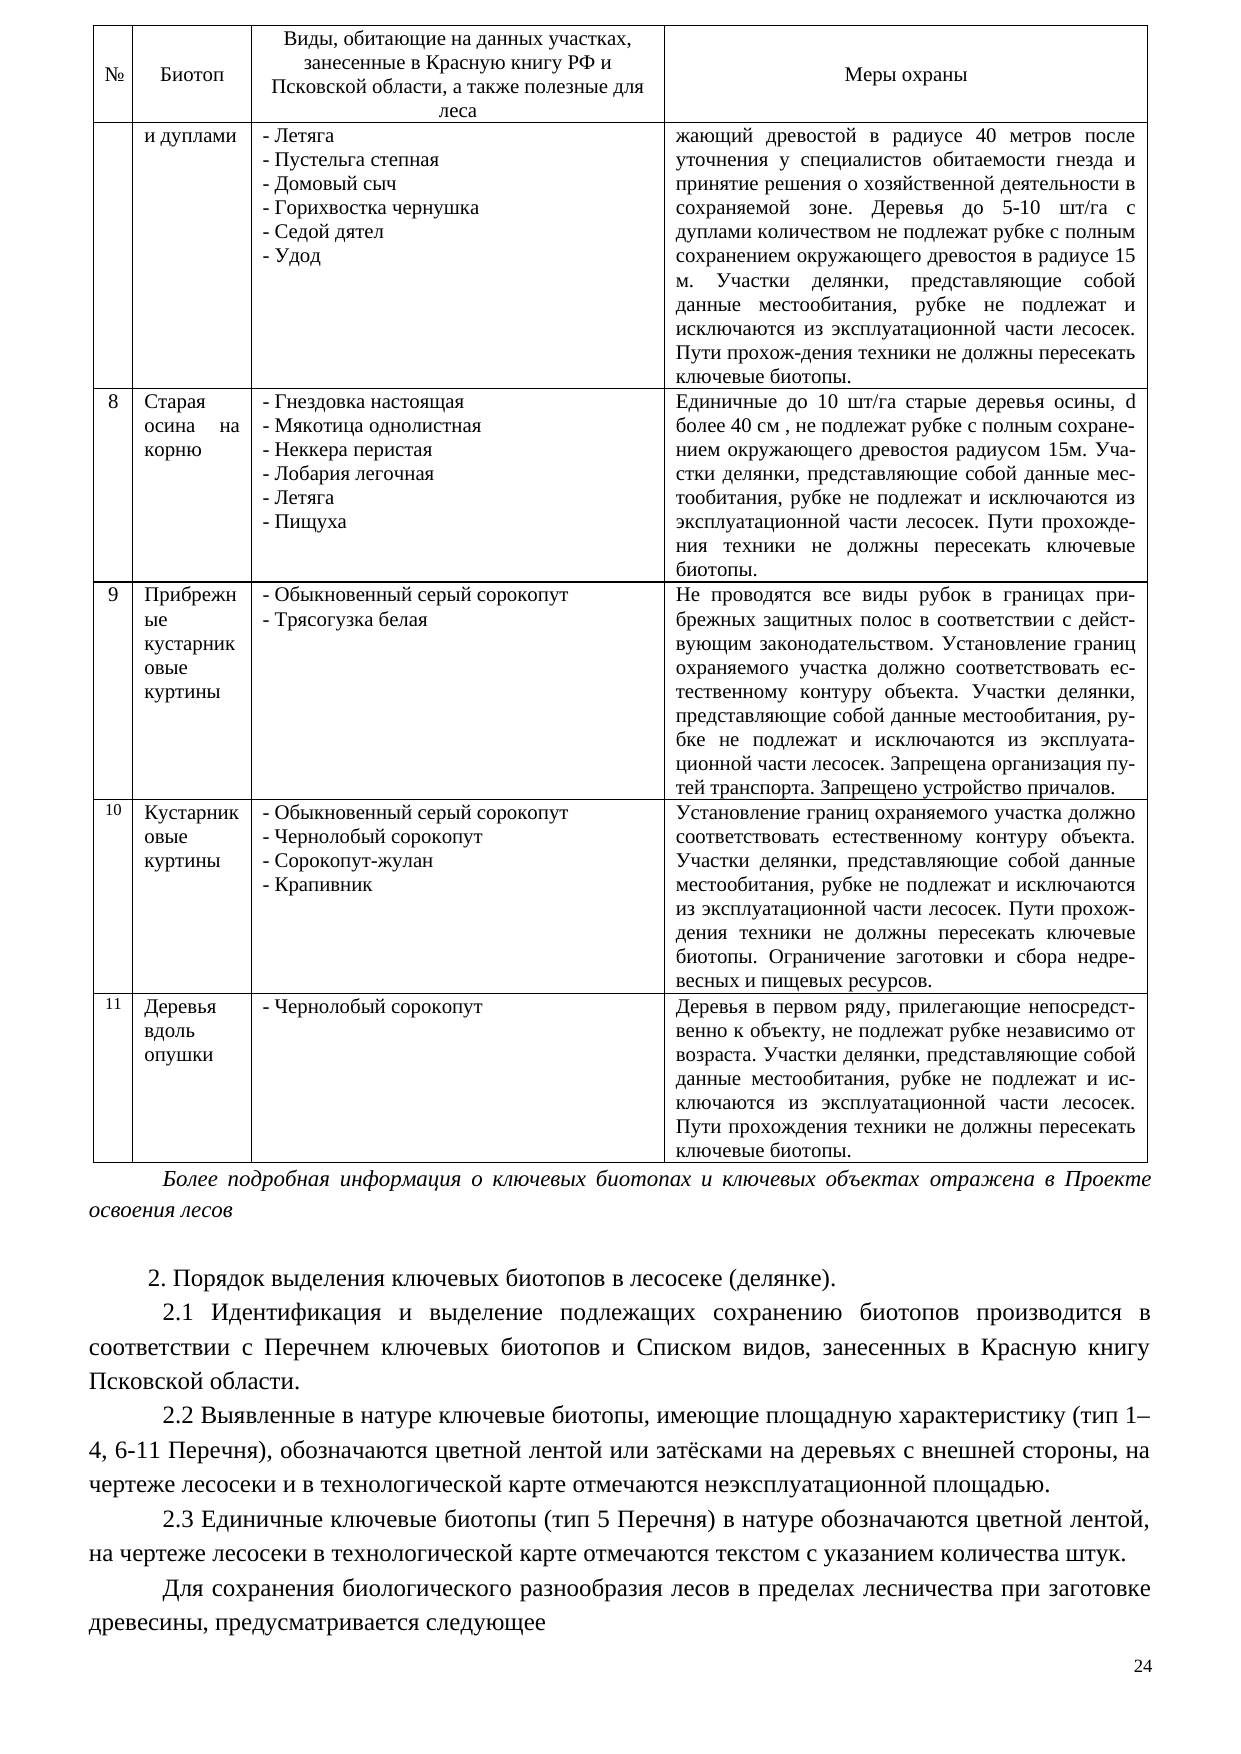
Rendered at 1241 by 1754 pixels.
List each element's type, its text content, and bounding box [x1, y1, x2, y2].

text 2.2 Выявленные в натуре ключевые биотопы, имеющие площадную характеристику (тип 1–4, 6-11 Перечня), обозначаются цветной лентой или затёсками на деревьях с внешней стороны, на чертеже лесосеки и в технологической карте отмечаются неэксплуатационной площадью. [89, 1401, 1152, 1498]
table_cell - Обыкновенный серый сорокопут - Трясогузка белая [252, 583, 664, 799]
table_cell Старая осина на корню [133, 389, 251, 581]
table_cell Единичные до 10 шт/га старые деревья осины, d более , не подлежат рубке с полным сохране-нием окружающего древостоя радиусом 15м. Уча-стки делянки, представляющие собой данные мес-тообитания, рубке не подлежат и исключаются из эксплуатационной части лесосек. Пути прохожде-ния техники не должны пересекать ключевые биотопы. [665, 389, 1147, 581]
table_header Виды, обитающие на данных участках, занесенные в Красную книгу РФ и Псковской области, а также полезные для леса [252, 26, 664, 122]
text Более подробная информация о ключевых биотопах и ключевых объектах отражена в Проекте освоения лесов [89, 1165, 1152, 1223]
text 2.1 Идентификация и выделение подлежащих сохранению биотопов производится в соответствии с Перечнем ключевых биотопов и Списком видов, занесенных в Красную книгу Псковской области. [89, 1297, 1152, 1395]
table_cell 10 [94, 800, 132, 992]
table_cell Установление границ охраняемого участка должно соответствовать естественному контуру объекта. Участки делянки, представляющие собой данные местообитания, рубке не подлежат и исключаются из эксплуатационной части лесосек. Пути прохож-дения техники не должны пересекать ключевые биотопы. Ограничение заготовки и сбора недре-весных и пищевых ресурсов. [665, 800, 1147, 992]
text 2.3 Единичные ключевые биотопы (тип 5 Перечня) в натуре обозначаются цветной лентой, на чертеже лесосеки в технологической карте отмечаются текстом с указанием количества штук. [89, 1504, 1152, 1567]
table_cell Деревья в первом ряду, прилегающие непосредст-венно к объекту, не подлежат рубке независимо от возраста. Участки делянки, представляющие собой данные местообитания, рубке не подлежат и ис-ключаются из эксплуатационной части лесосек. Пути прохождения техники не должны пересекать ключевые биотопы. [665, 994, 1147, 1162]
table_cell 11 [94, 994, 132, 1162]
text Для сохранения биологического разнообразия лесов в пределах лесничества при заготовке древесины, предусматривается следующее [89, 1573, 1152, 1636]
table_cell 7 [94, 123, 132, 388]
table_cell Прибрежные кустарниковые куртины [133, 583, 251, 799]
table_cell Не проводятся все виды рубок в границах при-брежных защитных полос в соответствии с дейст-вующим законодательством. Установление границ охраняемого участка должно соответствовать ес-тественному контуру объекта. Участки делянки, представляющие собой данные местообитания, ру-бке не подлежат и исключаются из эксплуата-ционной части лесосек. Запрещена организация пу-тей транспорта. Запрещено устройство причалов. [665, 583, 1147, 799]
table_cell - Гнездовка настоящая - Мякотица однолистная - Неккера перистая - Лобария легочная - Летяга - Пищуха [252, 389, 664, 581]
table_header Биотоп [133, 26, 251, 122]
table_cell - Обыкновенный серый сорокопут - Чернолобый сорокопут - Сорокопут-жулан - Крапивник [252, 800, 664, 992]
table_cell 9 [94, 583, 132, 799]
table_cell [252, 123, 664, 388]
table_header № [94, 26, 132, 122]
table_header Меры охраны [665, 26, 1147, 122]
table_cell - Чернолобый сорокопут [252, 994, 664, 1162]
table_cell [665, 123, 1147, 388]
text 2. Порядок выделения ключевых биотопов в лесосеке (делянке). [89, 1263, 1152, 1291]
table_cell Кустарниковые куртины [133, 800, 251, 992]
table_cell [133, 123, 251, 388]
table_cell Деревья вдоль опушки [133, 994, 251, 1162]
table_cell 8 [94, 389, 132, 581]
